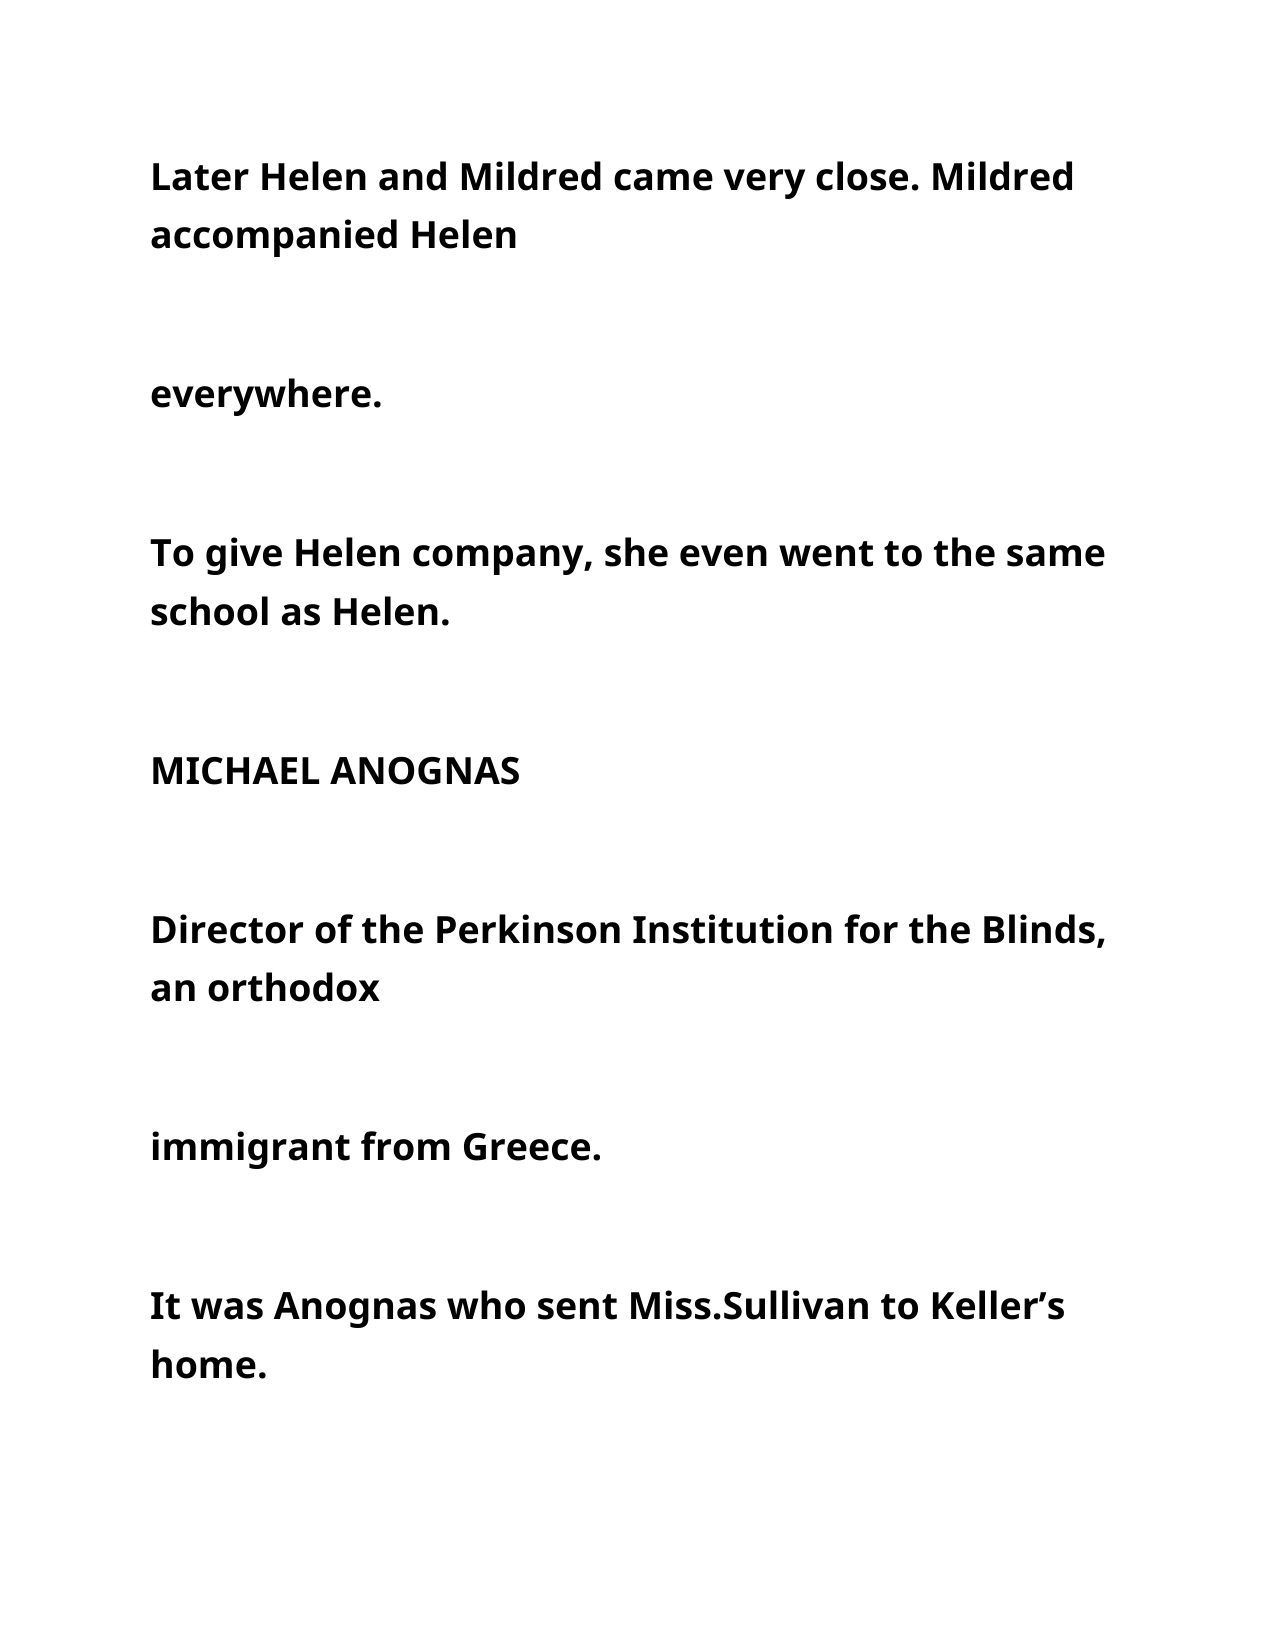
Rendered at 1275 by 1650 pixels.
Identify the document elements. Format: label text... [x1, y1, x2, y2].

text Director of the Perkinson Institution for the Blinds, an orthodox [150, 903, 1125, 1013]
text immigrant from Greece. [150, 1121, 1125, 1172]
text To give Helen company, she even went to the same school as Helen. [150, 527, 1125, 636]
text Later Helen and Mildred came very close. Mildred accompanied Helen [150, 150, 1125, 260]
text everywhere. [150, 368, 1125, 419]
text It was Anognas who sent Miss.Sullivan to Keller’s home. [150, 1280, 1125, 1389]
text MICHAEL ANOGNAS [150, 744, 1125, 795]
